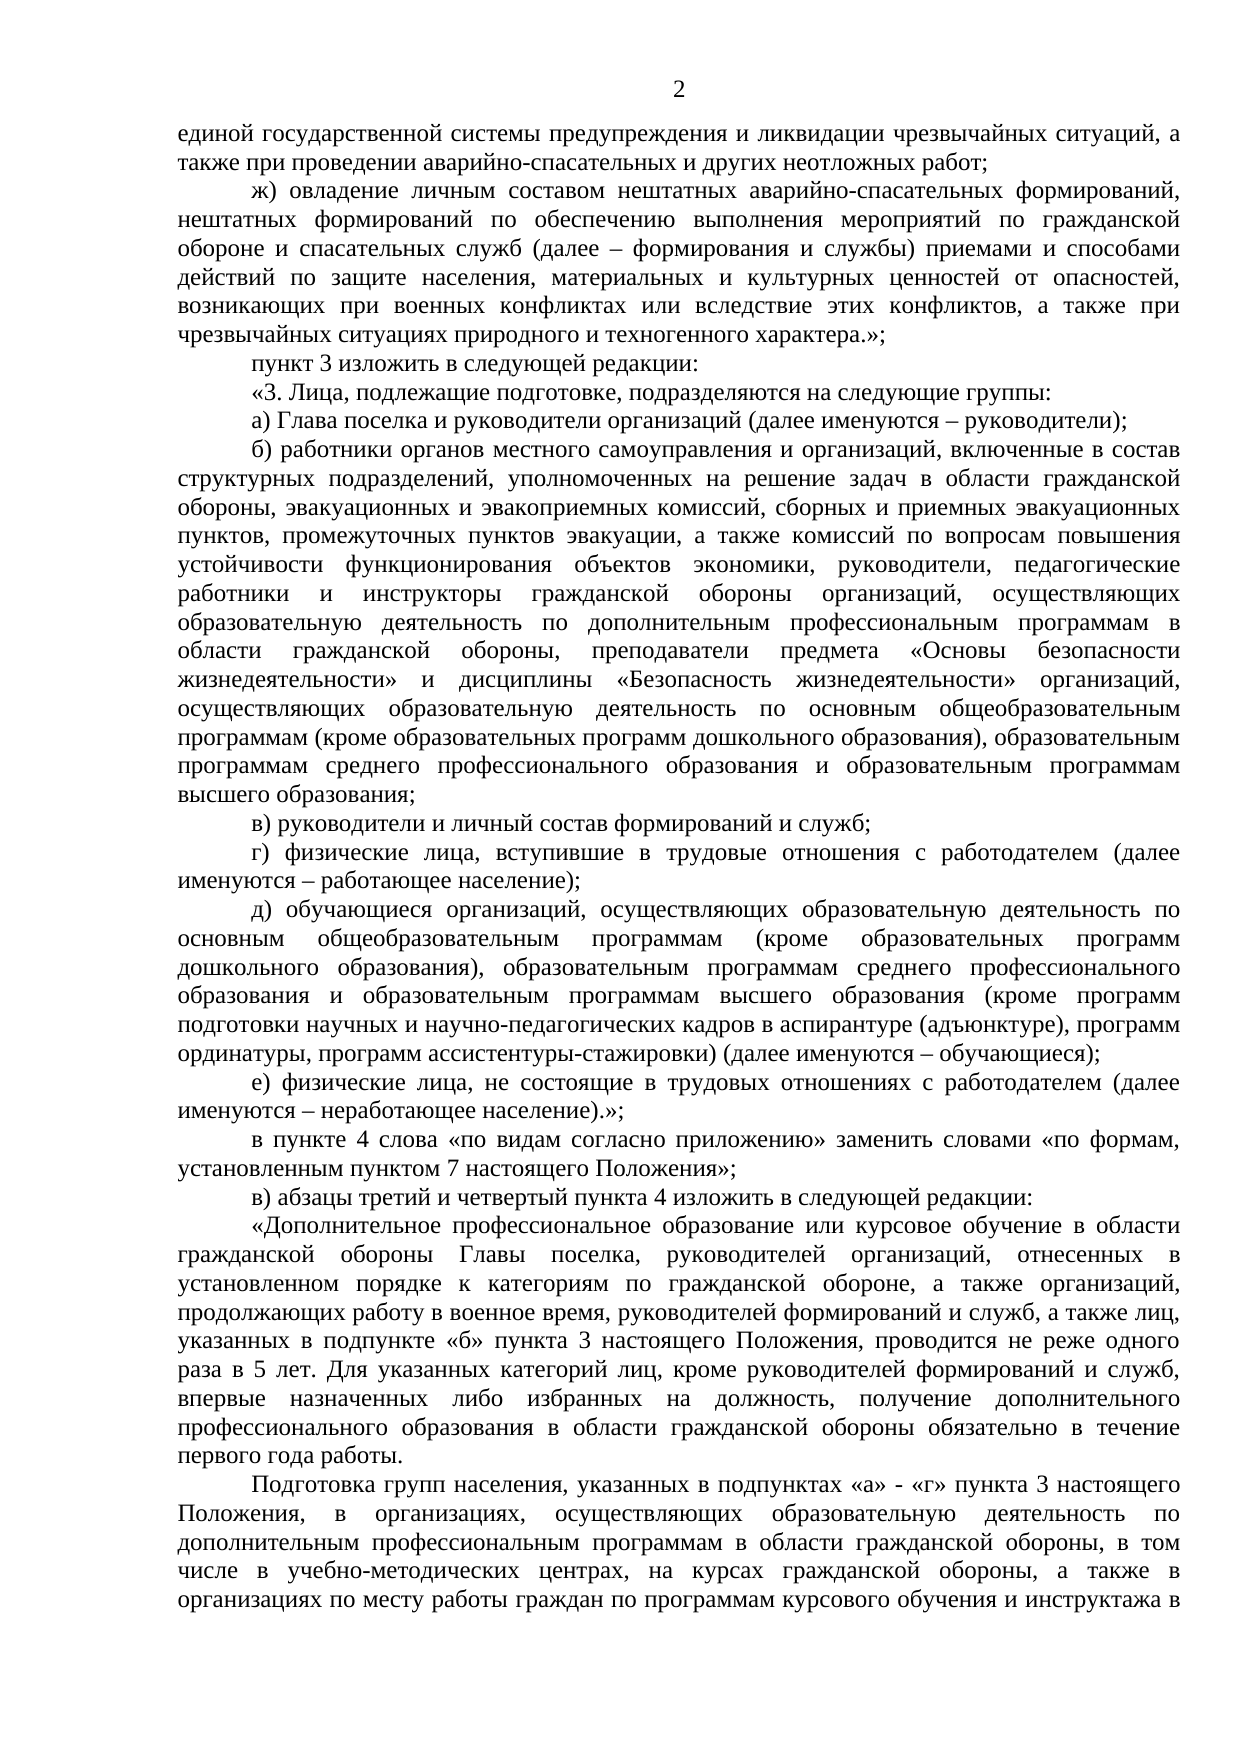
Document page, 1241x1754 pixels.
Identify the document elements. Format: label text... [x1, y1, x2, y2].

text а) Глава поселка и руководители организаций (далее именуются – руководители); [177, 406, 1181, 434]
text в) руководители и личный состав формирований и служб; [177, 808, 1181, 837]
text б) работники органов местного самоуправления и организаций, включенные в состав структурных подразделений, уполномоченных на решение задач в области гражданской обороны, эвакуационных и эвакоприемных комиссий, сборных и приемных эвакуационных пунктов, промежуточных пунктов эвакуации, а также комиссий по вопросам повышения устойчивости функционирования объектов экономики, руководители, педагогические работники и инструкторы гражданской обороны организаций, осуществляющих образовательную деятельность по дополнительным профессиональным программам в области гражданской обороны, преподаватели предмета «Основы безопасности жизнедеятельности» и дисциплины «Безопасность жизнедеятельности» организаций, осуществляющих образовательную деятельность по основным общеобразовательным программам (кроме образовательных программ дошкольного образования), образовательным программам среднего профессионального образования и образовательным программам высшего образования; [177, 434, 1181, 808]
text пункт 3 изложить в следующей редакции: [177, 348, 1181, 377]
text д) обучающиеся организаций, осуществляющих образовательную деятельность по основным общеобразовательным программам (кроме образовательных программ дошкольного образования), образовательным программам среднего профессионального образования и образовательным программам высшего образования (кроме программ подготовки научных и научно-педагогических кадров в аспирантуре (адъюнктуре), программ ординатуры, программ ассистентуры-стажировки) (далее именуются – обучающиеся); [177, 894, 1181, 1067]
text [177, 118, 1181, 176]
text в) абзацы третий и четвертый пункта 4 изложить в следующей редакции: [177, 1182, 1181, 1211]
text е) физические лица, не состоящие в трудовых отношениях с работодателем (далее именуются – неработающее население).»; [177, 1067, 1181, 1124]
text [177, 1469, 1181, 1613]
text «3. Лица, подлежащие подготовке, подразделяются на следующие группы: [177, 377, 1181, 406]
text г) физические лица, вступившие в трудовые отношения с работодателем (далее именуются – работающее население); [177, 837, 1181, 894]
text «Дополнительное профессиональное образование или курсовое обучение в области гражданской обороны Главы поселка, руководителей организаций, отнесенных в установленном порядке к категориям по гражданской обороне, а также организаций, продолжающих работу в военное время, руководителей формирований и служб, а также лиц, указанных в подпункте «б» пункта 3 настоящего Положения, проводится не реже одного раза в 5 лет. Для указанных категорий лиц, кроме руководителей формирований и служб, впервые назначенных либо избранных на должность, получение дополнительного профессионального образования в области гражданской обороны обязательно в течение первого года работы. [177, 1211, 1181, 1469]
text ж) овладение личным составом нештатных аварийно-спасательных формирований, нештатных формирований по обеспечению выполнения мероприятий по гражданской обороне и спасательных служб (далее – формирования и службы) приемами и способами действий по защите населения, материальных и культурных ценностей от опасностей, возникающих при военных конфликтах или вследствие этих конфликтов, а также при чрезвычайных ситуациях природного и техногенного характера.»; [177, 176, 1181, 348]
text в пункте 4 слова «по видам согласно приложению» заменить словами «по формам, установленным пунктом 7 настоящего Положения»; [177, 1124, 1181, 1182]
